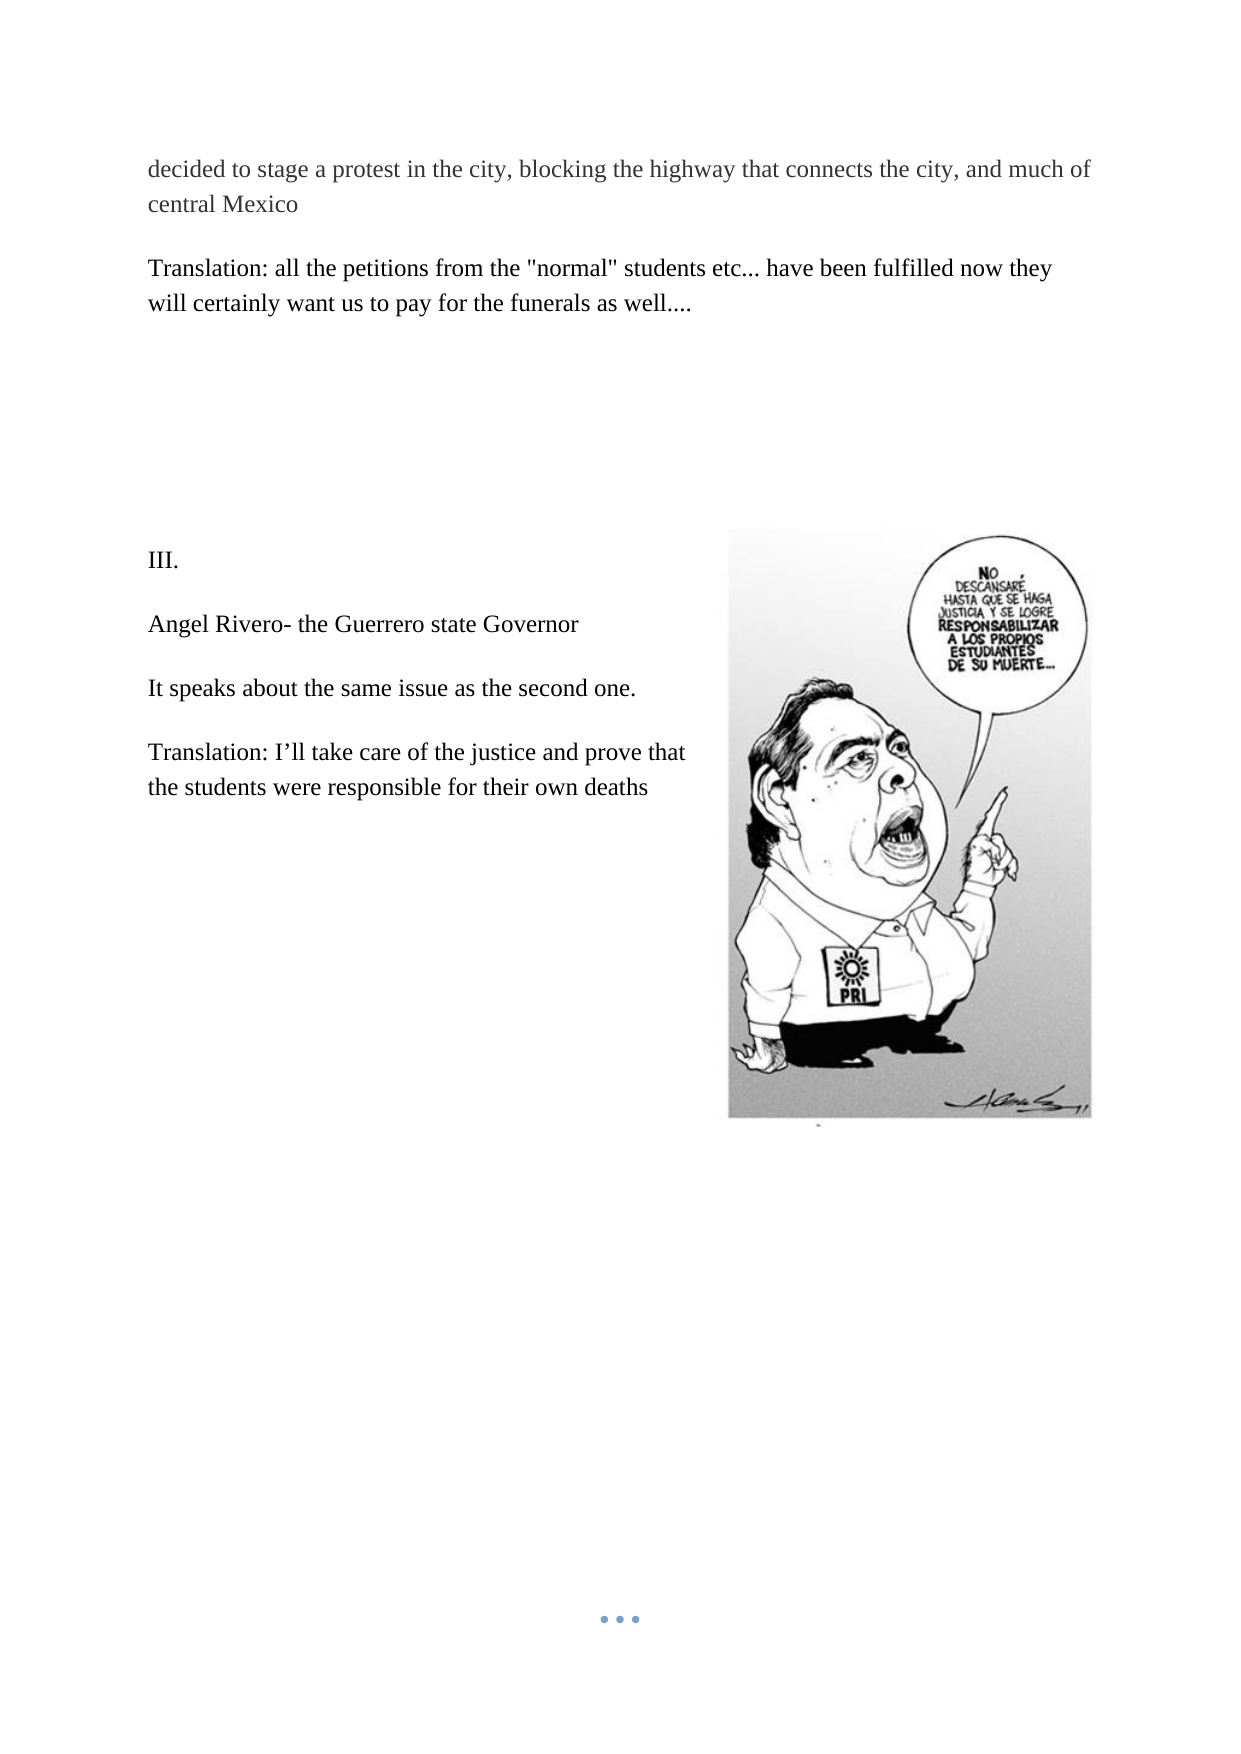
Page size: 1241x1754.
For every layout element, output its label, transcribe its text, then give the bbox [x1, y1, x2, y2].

picture [719, 525, 1102, 1125]
text It speaks about the same issue as the second one. [148, 667, 719, 702]
text Angel Rivero- the Guerrero state Governor [148, 603, 719, 638]
text Translation: I’ll take care of the justice and prove that the students were responsible for their own deaths [148, 731, 719, 801]
text Translation: all the petitions from the "normal" students etc... have been fulfilled now they will certainly want us to pay for the funerals as well.... [148, 247, 1093, 317]
text III. [148, 538, 719, 573]
